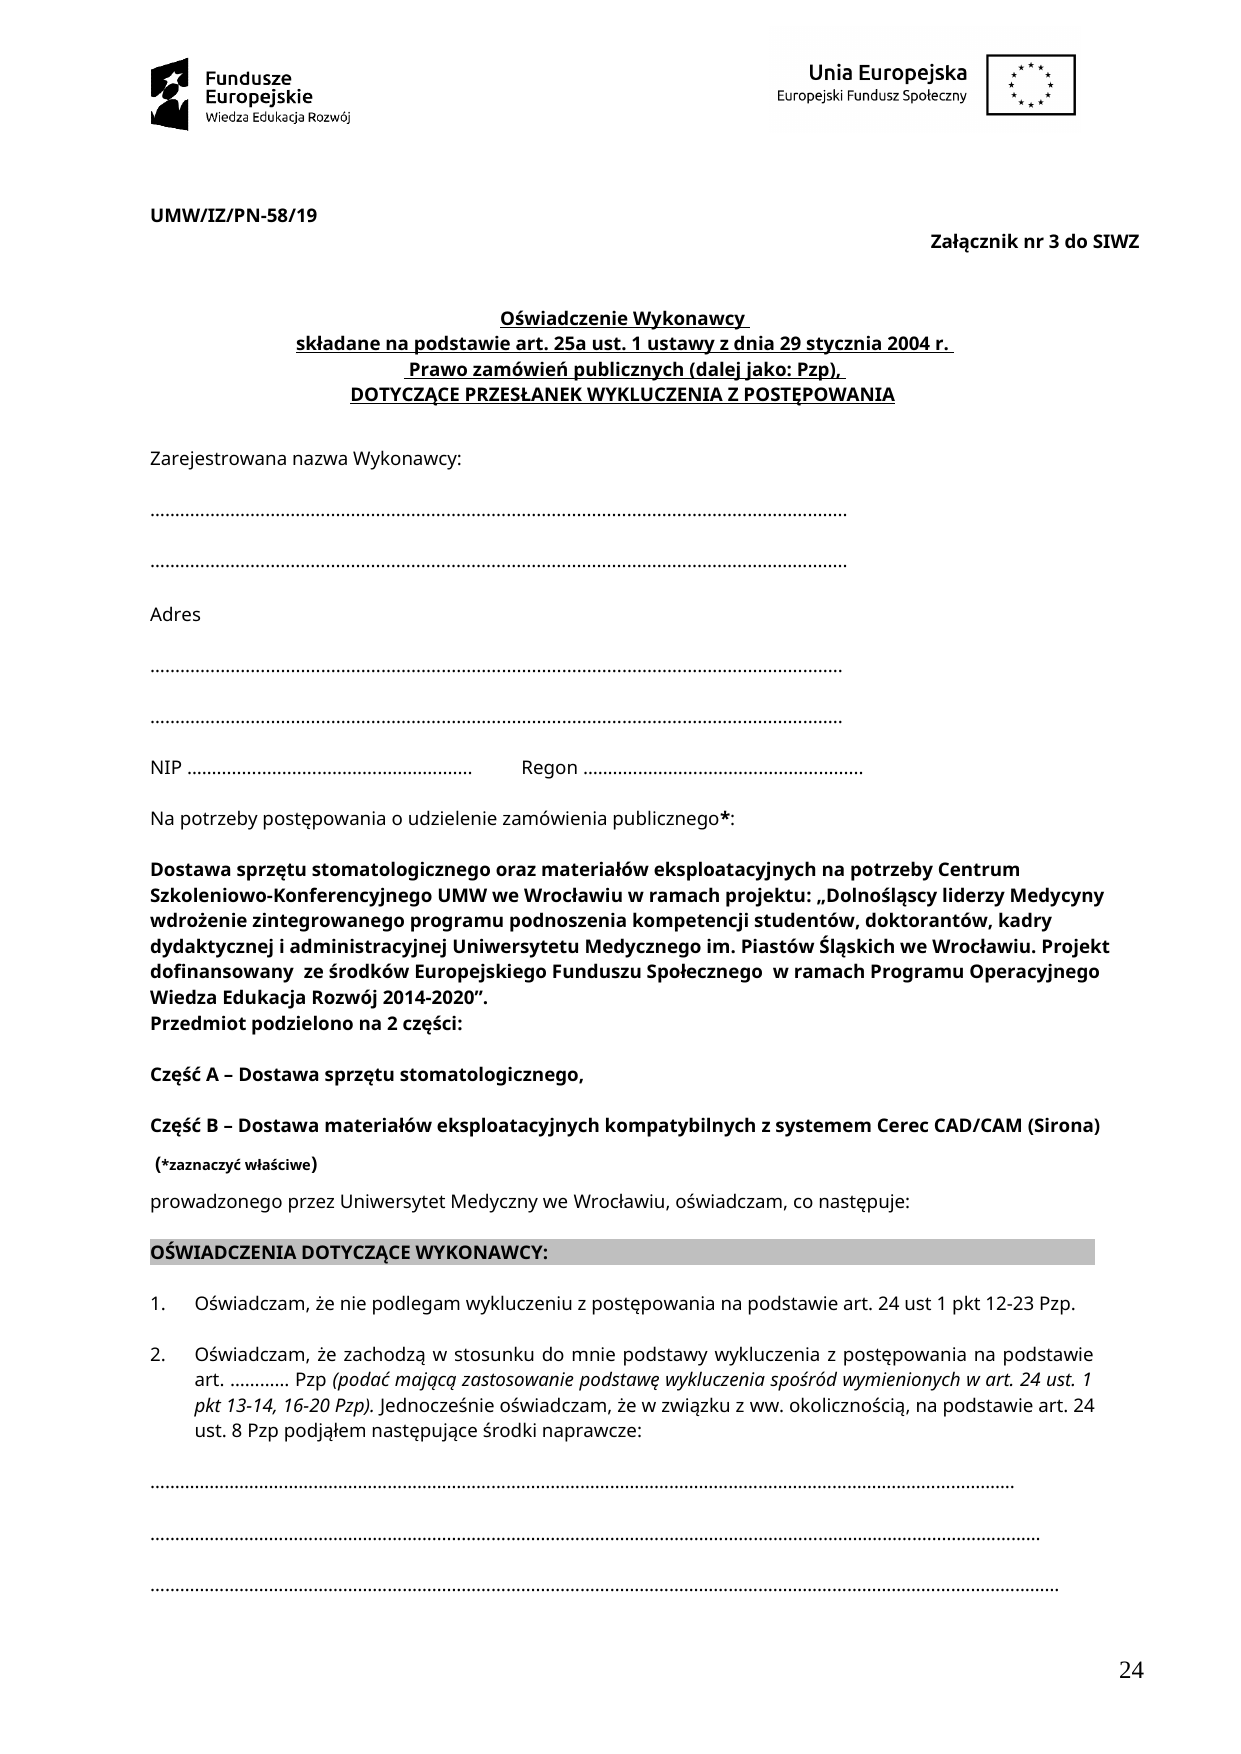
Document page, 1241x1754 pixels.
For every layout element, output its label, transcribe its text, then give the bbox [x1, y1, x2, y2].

text (*zaznaczyć właściwe) [150, 1150, 1095, 1175]
text Prawo zamówień publicznych (dalej jako: Pzp), [150, 356, 1095, 381]
text …………………………………………………………………………………………………………………………………………………………. [150, 1469, 1095, 1494]
text ……..................................................................................................................................... [150, 547, 1095, 573]
text DOTYCZĄCE PRZESŁANEK WYKLUCZENIA Z POSTĘPOWANIA [150, 381, 1095, 407]
text Załącznik nr 3 do SIWZ [150, 228, 1139, 254]
text składane na podstawie art. 25a ust. 1 ustawy z dnia 29 stycznia 2004 r. [150, 330, 1095, 356]
text Część B – Dostawa materiałów eksploatacyjnych kompatybilnych z systemem Cerec CAD/CAM (Sirona) [150, 1112, 1110, 1137]
list Oświadczam, że zachodzą w stosunku do mnie podstawy wykluczenia z postępowania na podstawie art. ………… Pzp (podać mającą zastosowanie podstawę wykluczenia spośród wymienionych w art. 24 ust. 1 pkt 13-14, 16-20 Pzp). Jednocześnie oświadczam, że w związku z ww. okolicznością, na podstawie art. 24 ust. 8 Pzp podjąłem następujące środki naprawcze: [150, 1341, 1095, 1443]
text …....................................................................................................................................... [150, 652, 1095, 678]
text ………………………………………………………………………………………………………………………………………………….……………… [150, 1571, 1095, 1596]
text UMW/IZ/PN-58/19 [150, 203, 1139, 228]
text Oświadczenie Wykonawcy [150, 305, 1095, 330]
list Oświadczam, że nie podlegam wykluczeniu z postępowania na podstawie art. 24 ust 1 pkt 12-23 Pzp. [150, 1290, 1095, 1316]
text Zarejestrowana nazwa Wykonawcy: [150, 445, 1095, 471]
picture [769, 26, 1082, 133]
text Przedmiot podzielono na 2 części: [150, 1010, 1144, 1035]
text ……..................................................................................................................................... [150, 496, 1095, 522]
text …………………………………………………………………………………………..……………………........…………………………..………… [150, 1520, 1095, 1545]
text prowadzonego przez Uniwersytet Medyczny we Wrocławiu, oświadczam, co następuje: [150, 1188, 1095, 1214]
text …....................................................................................................................................... [150, 703, 1095, 729]
text NIP ……................................................... Regon …….................................................. [150, 754, 1095, 780]
text OŚWIADCZENIA DOTYCZĄCE WYKONAWCY: [150, 1239, 1095, 1265]
text Adres [150, 601, 1095, 627]
text Dostawa sprzętu stomatologicznego oraz materiałów eksploatacyjnych na potrzeby Centrum Szkoleniowo-Konferencyjnego UMW we Wrocławiu w ramach projektu: „Dolnośląscy liderzy Medycyny wdrożenie zintegrowanego programu podnoszenia kompetencji studentów, doktorantów, kadry dydaktycznej i administracyjnej Uniwersytetu Medycznego im. Piastów Śląskich we Wrocławiu. Projekt dofinansowany ze środków Europejskiego Funduszu Społecznego w ramach Programu Operacyjnego Wiedza Edukacja Rozwój 2014-2020”. [150, 857, 1144, 1010]
text Na potrzeby postępowania o udzielenie zamówienia publicznego*: [150, 806, 1095, 831]
picture [135, 40, 365, 145]
text Część A – Dostawa sprzętu stomatologicznego, [150, 1061, 1144, 1086]
